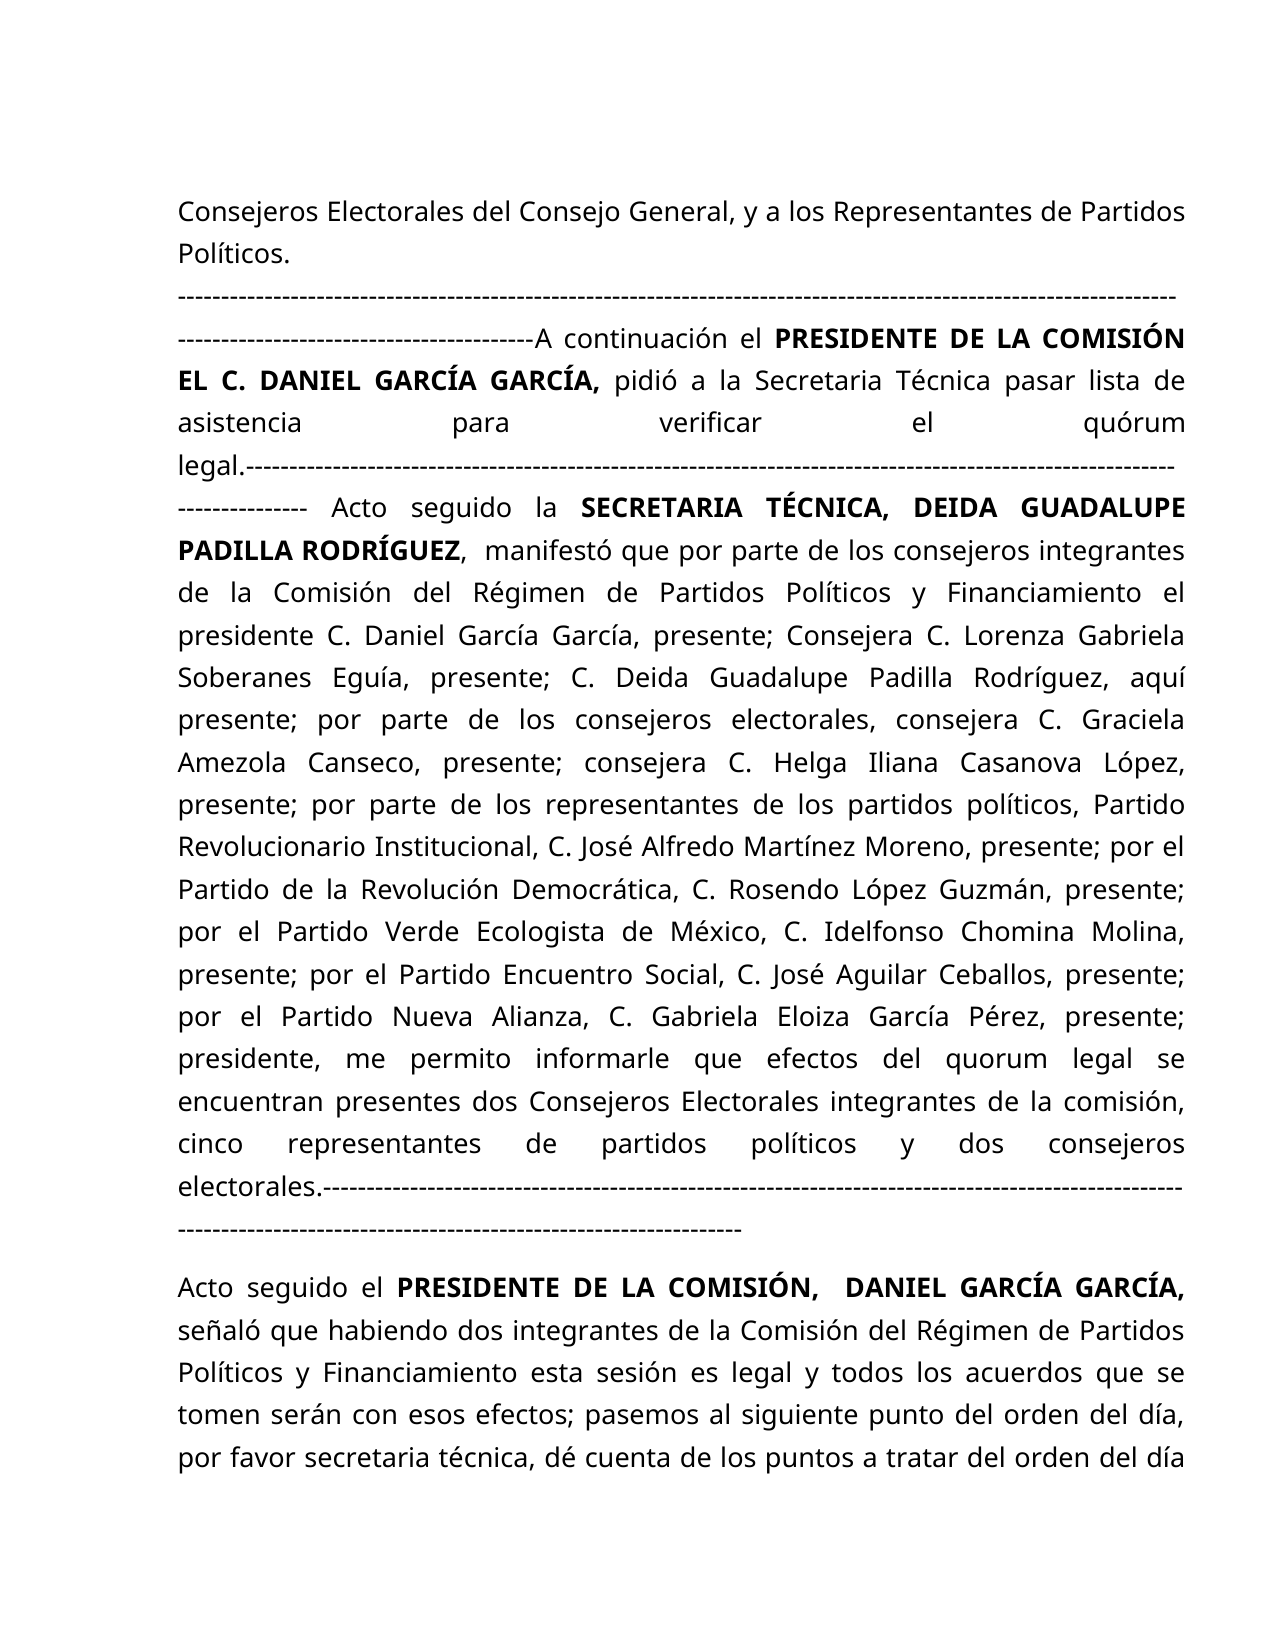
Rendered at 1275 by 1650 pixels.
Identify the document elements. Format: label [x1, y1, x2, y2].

text [177, 192, 1186, 1246]
text [177, 1268, 1186, 1475]
